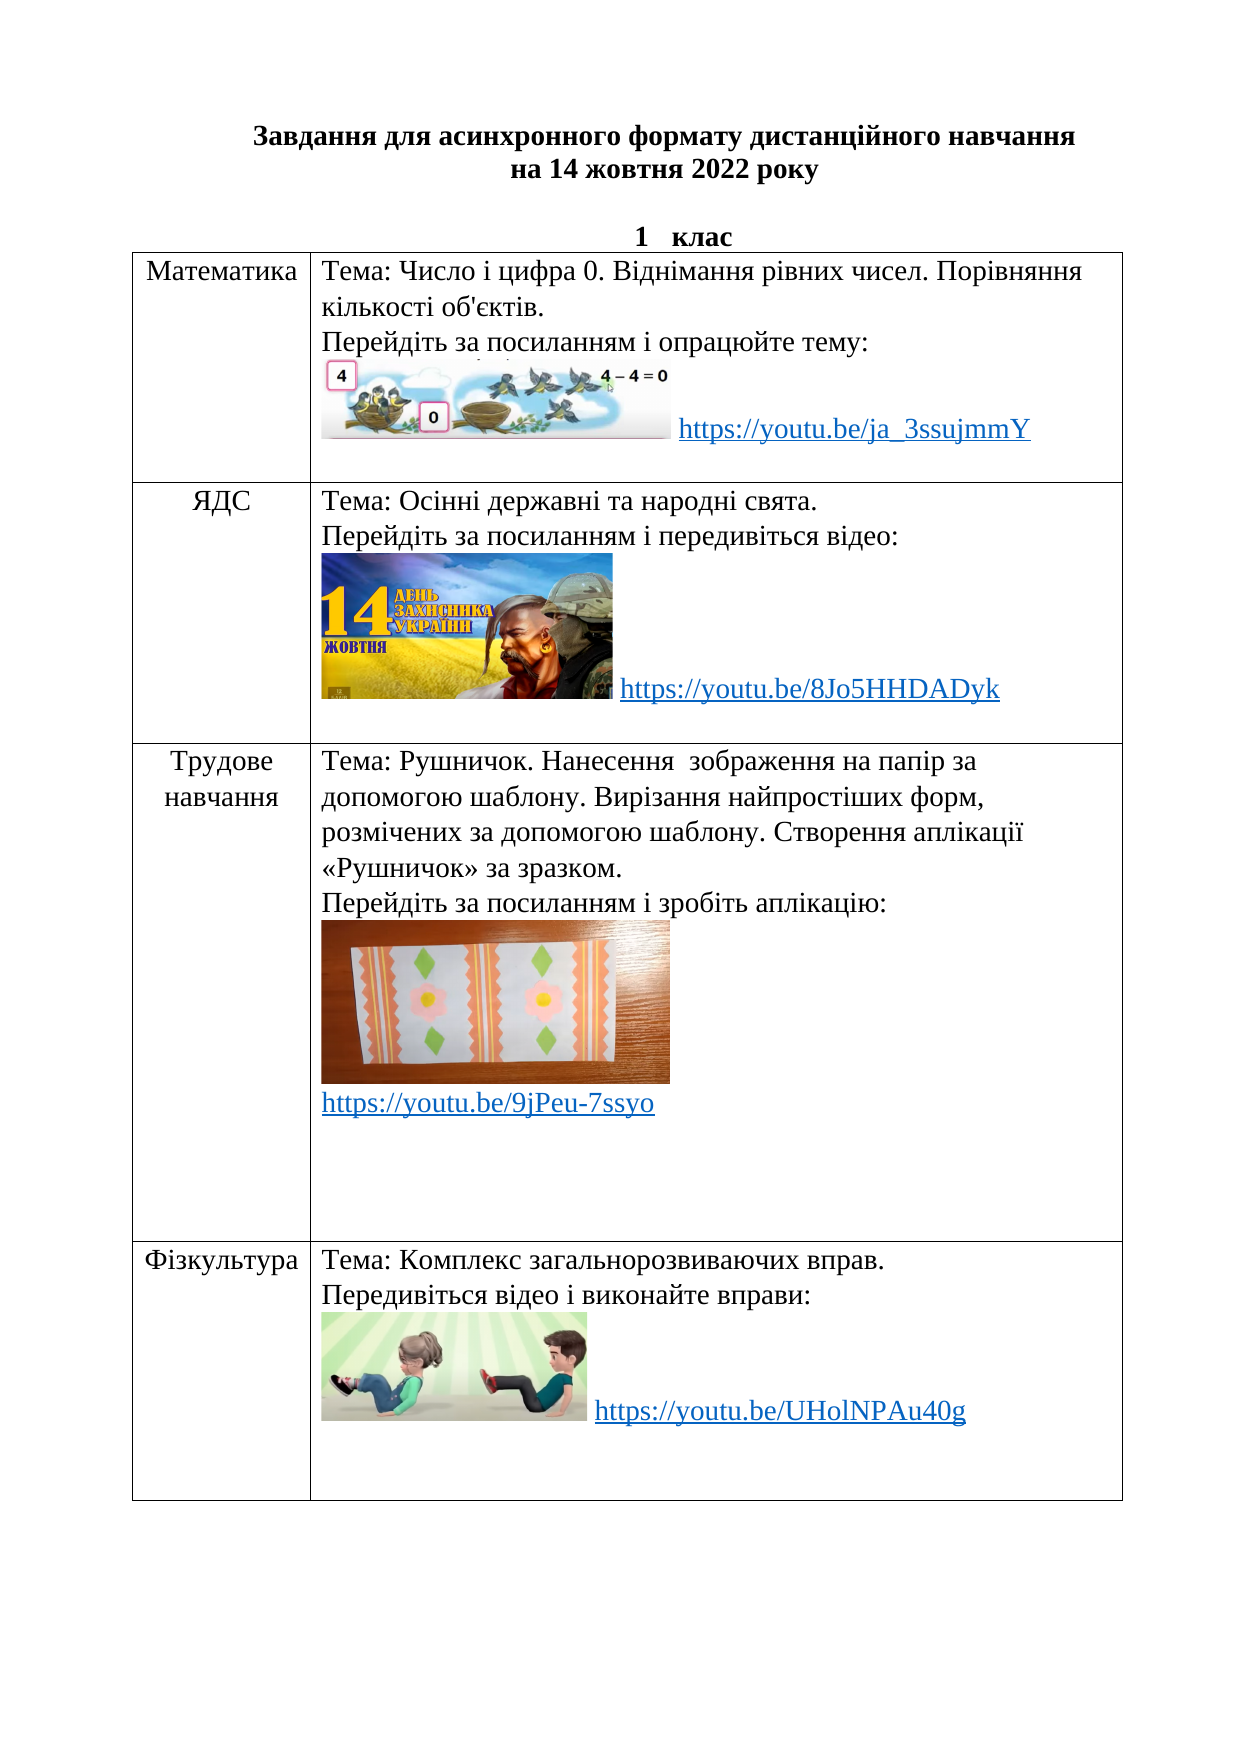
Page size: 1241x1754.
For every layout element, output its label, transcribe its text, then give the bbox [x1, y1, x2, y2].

text Завдання для асинхронного формату дистанційного навчання [177, 118, 1152, 152]
picture [321, 1312, 588, 1421]
picture [321, 359, 671, 439]
table_cell Тема: Комплекс загальнорозвиваючих вправ. Передивіться відео і виконайте вправи: https://youtu.be/UHolNPAu40g [311, 1242, 1122, 1499]
table_cell ЯДС [133, 483, 310, 742]
picture [321, 920, 670, 1084]
table_header Тема: Число і цифра 0. Віднімання рівних чисел. Порівняння кількості об'єктів. Перейдіть за посиланням і опрацюйте тему: https://youtu.be/ja_3ssujmmY [311, 253, 1122, 482]
table_cell Тема: Рушничок. Нанесення зображення на папір за допомогою шаблону. Вирізання найпростіших форм, розмічених за допомогою шаблону. Створення аплікації «Рушничок» за зразком. Перейдіть за посиланням і зробіть аплікацію: https://youtu.be/9jPeu-7ssyo [311, 744, 1122, 1241]
text на 14 жовтня 2022 року [177, 152, 1152, 185]
table_cell Фізкультура [133, 1242, 310, 1499]
table_cell Трудове навчання [133, 744, 310, 1241]
picture [321, 553, 613, 699]
list клас [215, 219, 1152, 252]
table_cell Тема: Осінні державні та народні свята. Перейдіть за посиланням і передивіться відео: https://youtu.be/8Jo5HHDADyk [311, 483, 1122, 742]
table_header Математика [133, 253, 310, 482]
